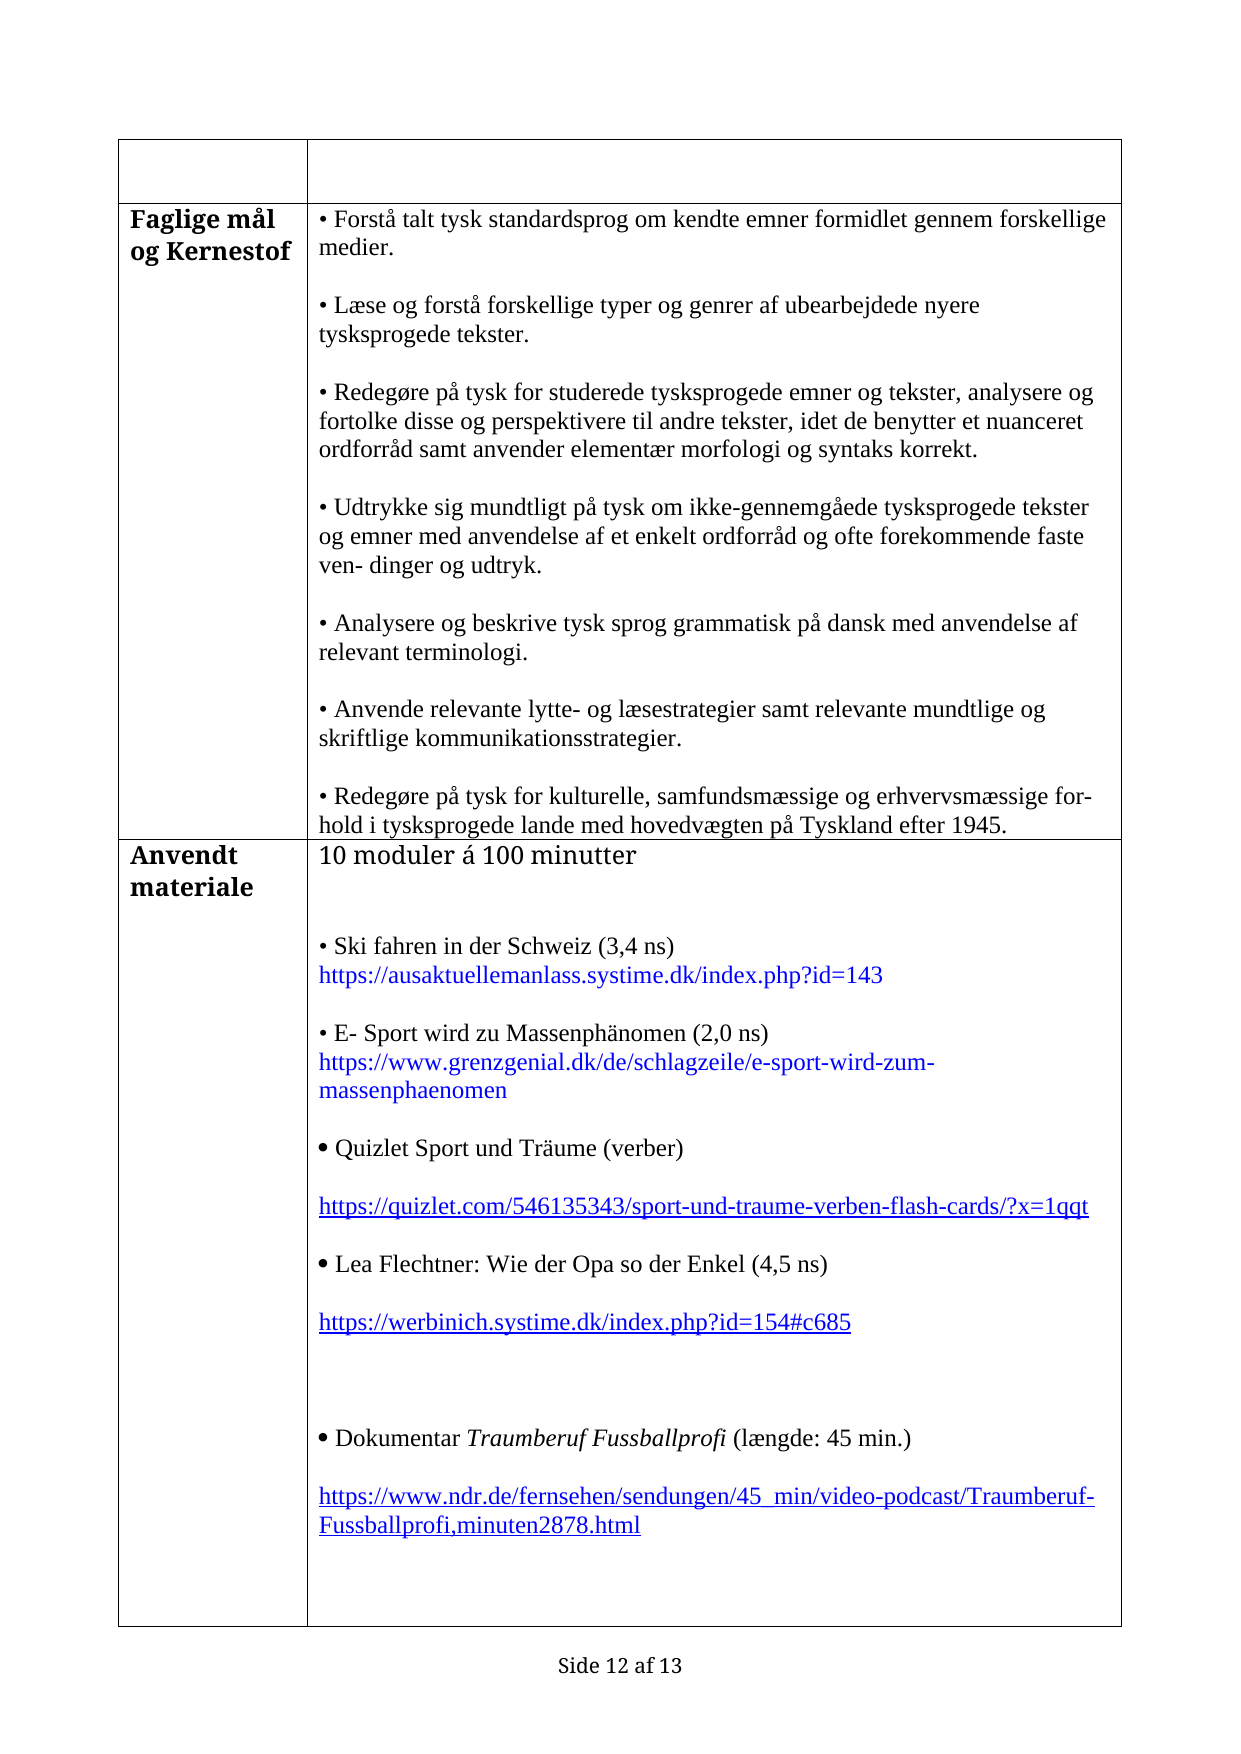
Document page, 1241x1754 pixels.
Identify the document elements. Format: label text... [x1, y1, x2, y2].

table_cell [308, 840, 1121, 1626]
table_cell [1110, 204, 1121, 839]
table_cell Anvendt materiale [119, 840, 307, 1626]
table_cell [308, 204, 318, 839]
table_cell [308, 140, 1121, 203]
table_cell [119, 140, 307, 203]
table_cell Faglige mål og Kernestof [119, 204, 307, 839]
